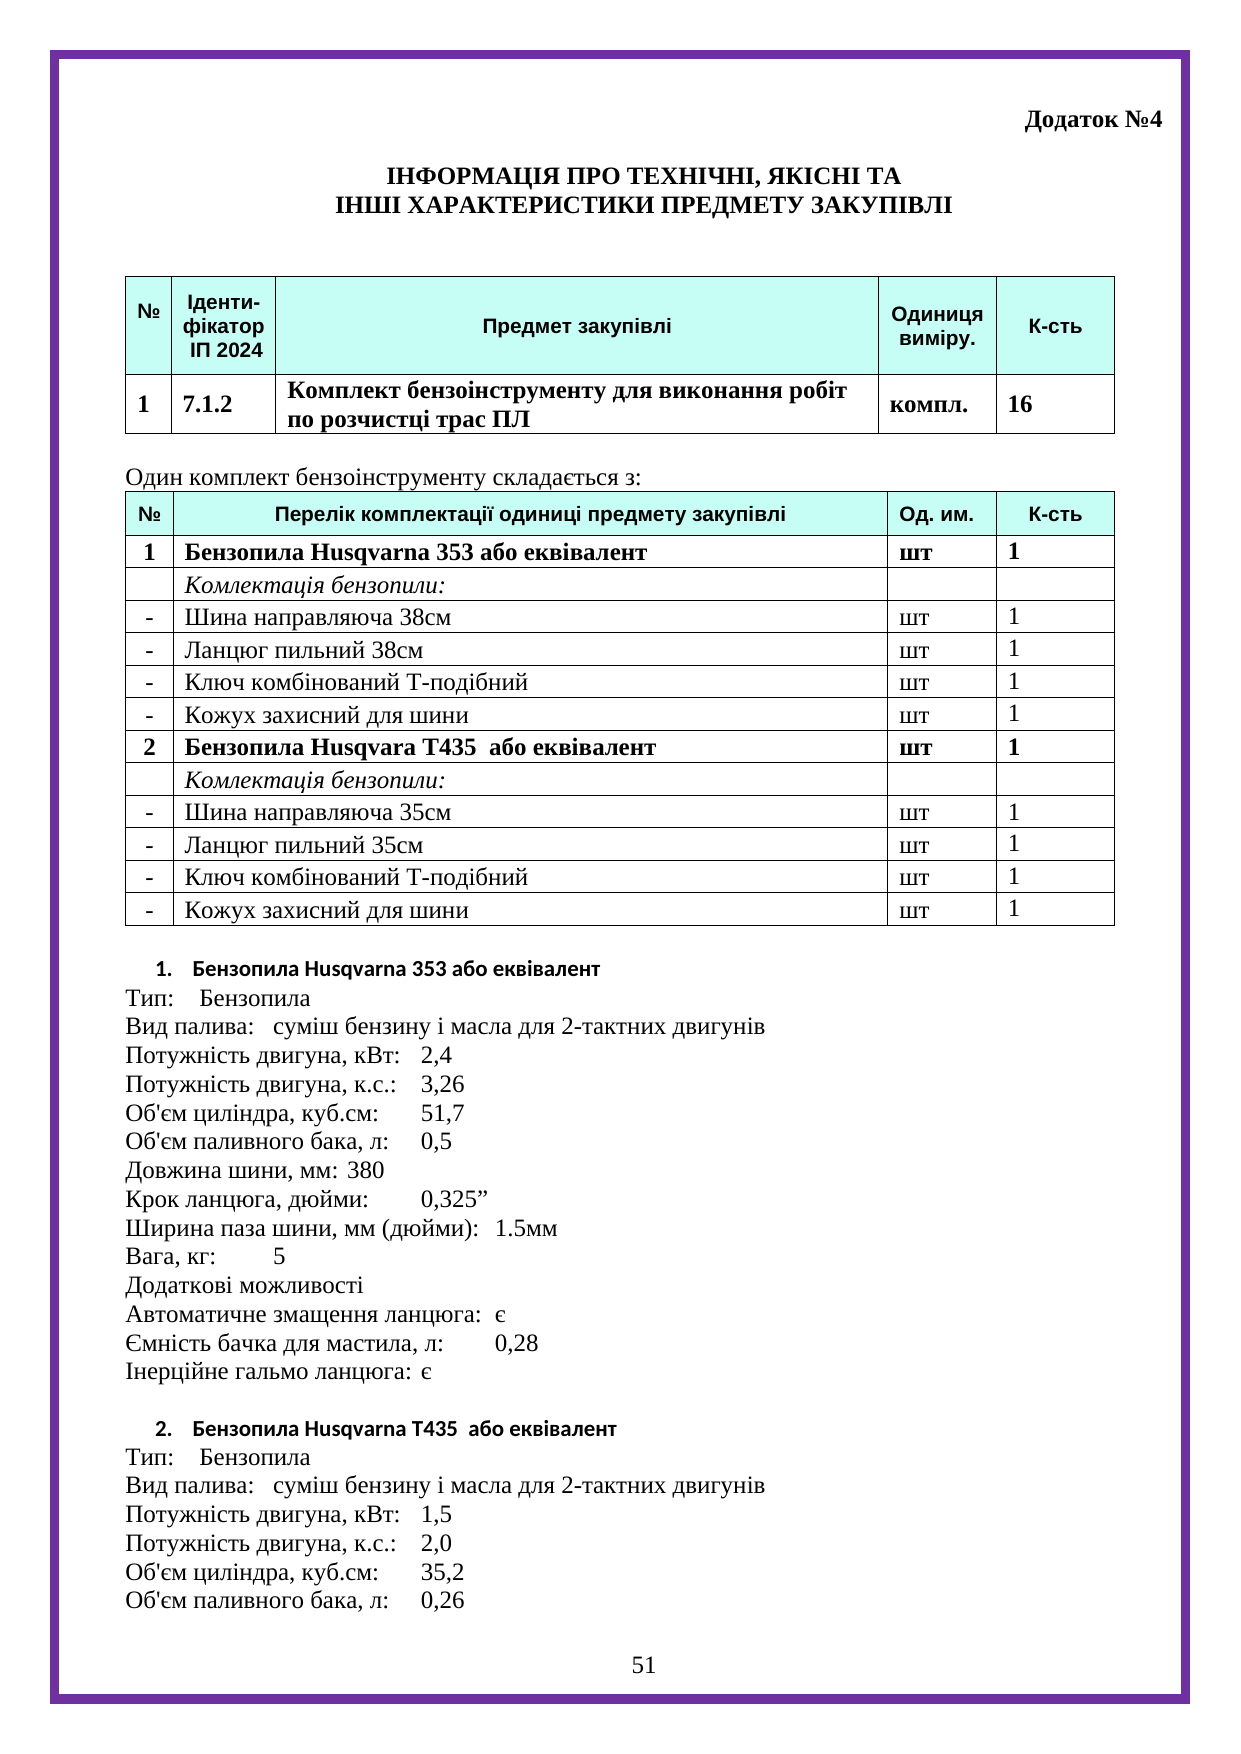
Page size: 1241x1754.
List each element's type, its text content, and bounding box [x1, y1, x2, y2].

text Потужність двигуна, кВт: 2,4 [125, 1040, 1162, 1069]
text Додаток №4 [125, 104, 1162, 132]
table_header Од. им. [888, 492, 996, 535]
text Потужність двигуна, к.с.: 2,0 [125, 1528, 1162, 1557]
table_header Перелік комплектації одиниці предмету закупівлі [174, 492, 887, 535]
table_cell шт [888, 893, 996, 925]
table_cell 1 [997, 633, 1114, 665]
table_cell Шина направляюча 35см [174, 796, 887, 827]
table_cell Ланцюг пильний 35см [174, 828, 887, 860]
text ІНФОРМАЦІЯ ПРО ТЕХНІЧНІ, ЯКІСНІ ТА [125, 161, 1162, 190]
text Ємність бачка для мастила, л: 0,28 [125, 1328, 1162, 1356]
table_header Одиницявиміру. [879, 277, 996, 374]
table_cell шт [888, 796, 996, 827]
table_cell Ключ комбінований Т-подібний [174, 861, 887, 892]
table_header Іденти-фікатор ІП 2024 [172, 277, 275, 374]
table_cell 1 [997, 731, 1114, 762]
text Автоматичне змащення ланцюга: є [125, 1299, 1162, 1328]
table_cell 1 [997, 601, 1114, 632]
table_cell 2 [126, 731, 173, 762]
table_cell Комплект бензоінструменту для виконання робіт по розчистці трас ПЛ [276, 375, 878, 432]
table_cell [997, 568, 1114, 600]
table_cell - [126, 601, 173, 632]
text Вид палива: суміш бензину і масла для 2-тактних двигунів [125, 1471, 1162, 1499]
table_cell 1 [997, 536, 1114, 567]
text Вид палива: суміш бензину і масла для 2-тактних двигунів [125, 1011, 1162, 1040]
table_cell 1 [997, 796, 1114, 827]
text Інерційне гальмо ланцюга: є [125, 1356, 1162, 1385]
table_header № [126, 277, 171, 374]
text Вага, кг: 5 [125, 1241, 1162, 1270]
text Потужність двигуна, кВт: 1,5 [125, 1499, 1162, 1528]
table_cell шт [888, 828, 996, 860]
table_cell 7.1.2 [172, 375, 275, 432]
text Тип: Бензопила [125, 983, 1162, 1011]
table_cell [888, 568, 996, 600]
list Бензопила Husqvarna 353 або еквівалент [155, 954, 1162, 983]
text Один комплект бензоінструменту складається з: [125, 462, 1162, 491]
table_cell 1 [997, 828, 1114, 860]
table_cell шт [888, 698, 996, 730]
table_cell шт [888, 601, 996, 632]
table_cell - [126, 828, 173, 860]
text Крок ланцюга, дюйми: 0,325” [125, 1184, 1162, 1213]
table_cell Бензопила Husqvara T435 або еквівалент [174, 731, 887, 762]
text Тип: Бензопила [125, 1442, 1162, 1471]
table_header № [126, 492, 173, 535]
table_cell 1 [997, 861, 1114, 892]
table_cell [126, 763, 173, 795]
table_cell Ключ комбінований Т-подібний [174, 666, 887, 697]
list Бензопила Husqvarna T435 або еквівалент [155, 1414, 1162, 1442]
table_cell - [126, 861, 173, 892]
table_cell шт [888, 666, 996, 697]
table_header К-сть [997, 277, 1114, 374]
table_cell Кожух захисний для шини [174, 893, 887, 925]
text Додаткові можливості [125, 1270, 1162, 1299]
table_cell 1 [126, 375, 171, 432]
table_cell 1 [997, 698, 1114, 730]
table_cell [997, 763, 1114, 795]
table_cell 1 [997, 893, 1114, 925]
table_cell шт [888, 633, 996, 665]
text ІНШІ ХАРАКТЕРИСТИКИ ПРЕДМЕТУ ЗАКУПІВЛІ [125, 190, 1162, 219]
table_cell шт [888, 536, 996, 567]
table_header Предмет закупівлі [276, 277, 878, 374]
text Об'єм паливного бака, л: 0,26 [125, 1586, 1162, 1614]
table_cell Кожух захисний для шини [174, 698, 887, 730]
table_cell - [126, 893, 173, 925]
table_cell Бензопила Husqvarna 353 або еквівалент [174, 536, 887, 567]
text Об'єм циліндра, куб.см: 35,2 [125, 1557, 1162, 1586]
table_cell Шина направляюча 38см [174, 601, 887, 632]
table_cell Комлектація бензопили: [174, 763, 887, 795]
table_cell - [126, 796, 173, 827]
text Об'єм паливного бака, л: 0,5 [125, 1126, 1162, 1155]
table_header К-сть [997, 492, 1114, 535]
table_cell 16 [997, 375, 1114, 432]
table_cell - [126, 633, 173, 665]
table_cell - [126, 698, 173, 730]
table_cell шт [888, 861, 996, 892]
text Ширина паза шини, мм (дюйми): 1.5мм [125, 1213, 1162, 1241]
text Об'єм циліндра, куб.см: 51,7 [125, 1098, 1162, 1126]
table_cell компл. [879, 375, 996, 432]
table_cell [888, 763, 996, 795]
text Довжина шини, мм: 380 [125, 1155, 1162, 1184]
table_cell Комлектація бензопили: [174, 568, 887, 600]
table_cell - [126, 666, 173, 697]
table_cell 1 [997, 666, 1114, 697]
table_cell Ланцюг пильний 38см [174, 633, 887, 665]
text Потужність двигуна, к.с.: 3,26 [125, 1069, 1162, 1098]
table_cell 1 [126, 536, 173, 567]
table_cell [126, 568, 173, 600]
table_cell шт [888, 731, 996, 762]
